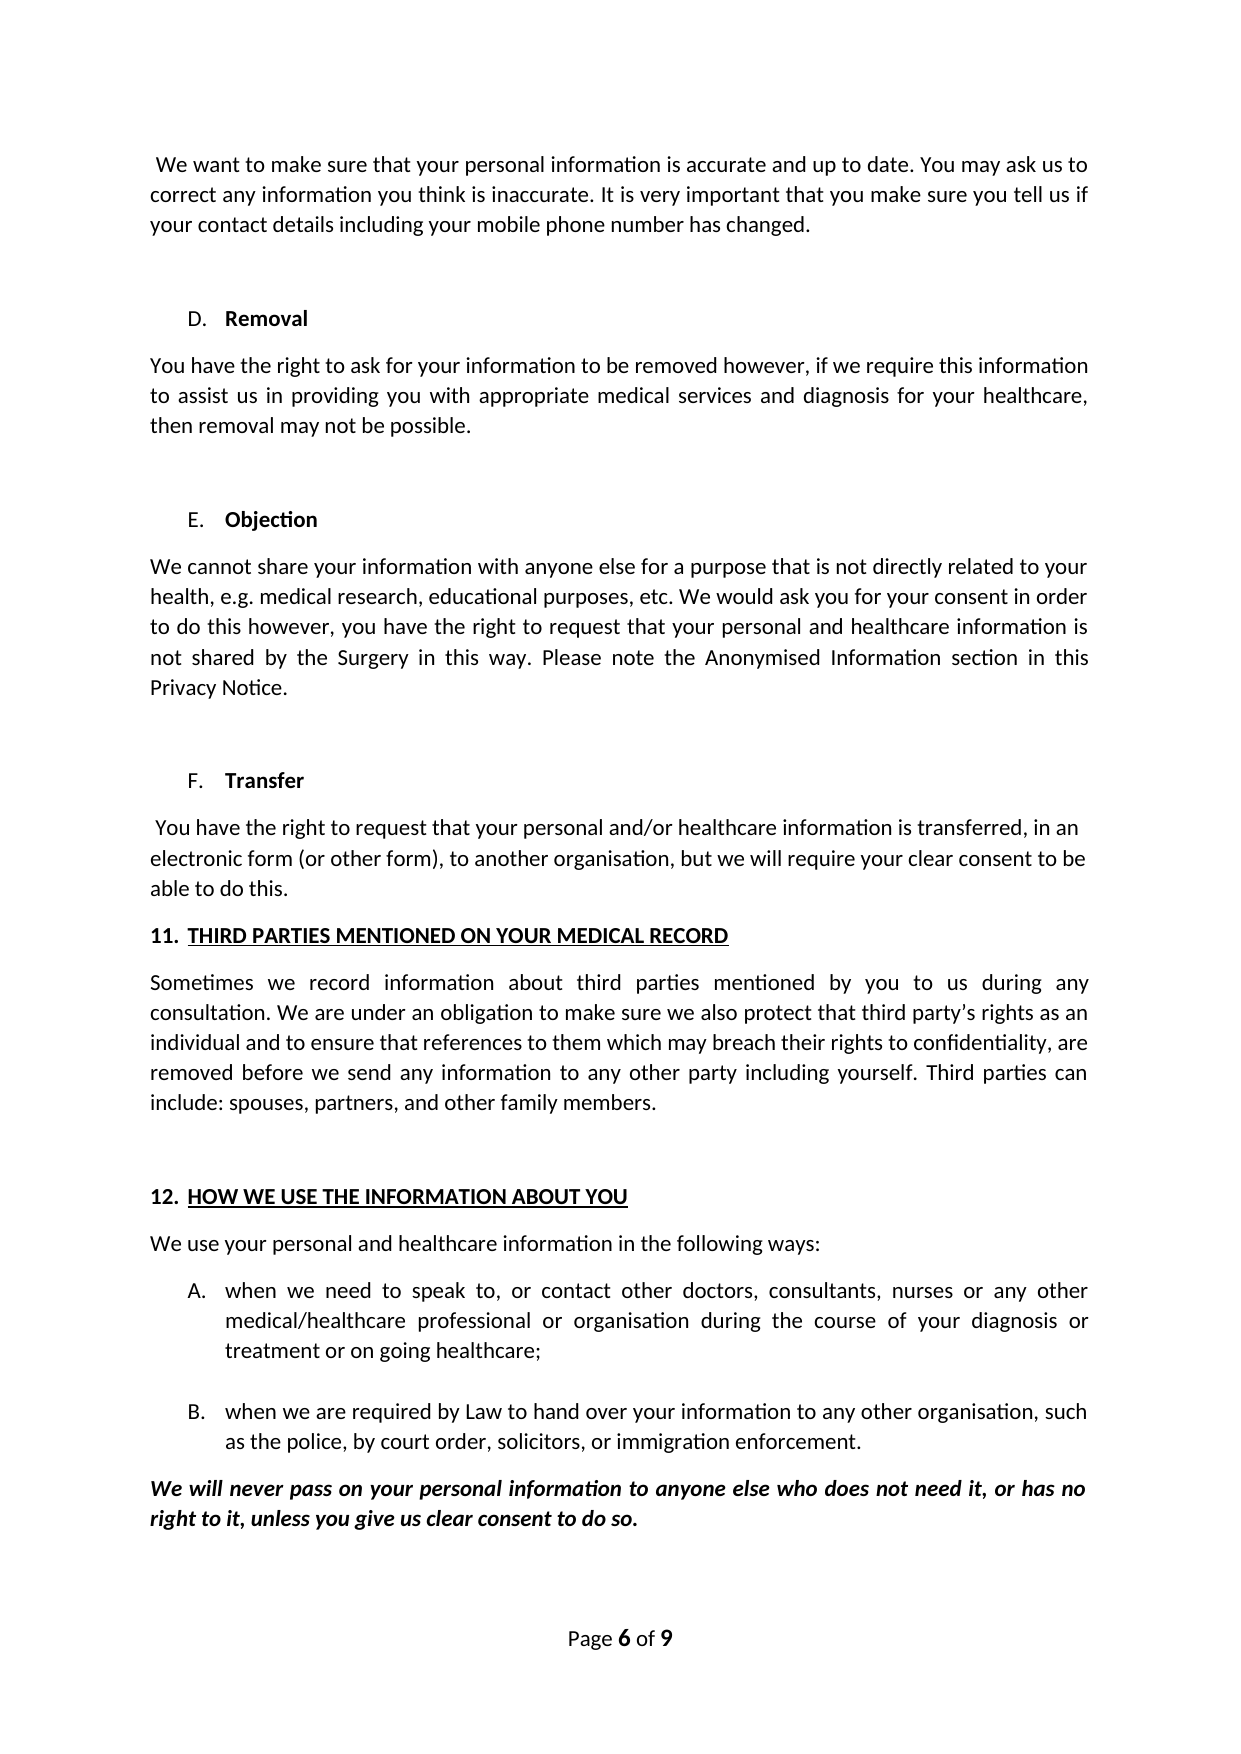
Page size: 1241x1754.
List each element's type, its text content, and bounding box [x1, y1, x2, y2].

list THIRD PARTIES MENTIONED ON YOUR MEDICAL RECORD [150, 921, 1090, 949]
list Objection [187, 505, 1090, 533]
list when we need to speak to, or contact other doctors, consultants, nurses or any other medical/healthcare professional or organisation during the course of your diagnosis or treatment or on going healthcare; [187, 1276, 1090, 1364]
text We use your personal and healthcare information in the following ways: [150, 1229, 1090, 1257]
text You have the right to request that your personal and/or healthcare information is transferred, in an electronic form (or other form), to another organisation, but we will require your clear consent to be able to do this. [150, 813, 1090, 902]
list HOW WE USE THE INFORMATION ABOUT YOU [150, 1182, 1090, 1210]
text You have the right to ask for your information to be removed however, if we require this information to assist us in providing you with appropriate medical services and diagnosis for your healthcare, then removal may not be possible. [150, 351, 1090, 439]
text We cannot share your information with anyone else for a purpose that is not directly related to your health, e.g. medical research, educational purposes, etc. We would ask you for your consent in order to do this however, you have the right to request that your personal and healthcare information is not shared by the Surgery in this way. Please note the Anonymised Information section in this Privacy Notice. [150, 552, 1090, 701]
list when we are required by Law to hand over your information to any other organisation, such as the police, by court order, solicitors, or immigration enforcement. [187, 1397, 1090, 1455]
list Transfer [187, 767, 1090, 795]
list Removal [187, 304, 1090, 332]
text We will never pass on your personal information to anyone else who does not need it, or has no right to it, unless you give us clear consent to do so. [150, 1474, 1090, 1532]
text We want to make sure that your personal information is accurate and up to date. You may ask us to correct any information you think is inaccurate. It is very important that you make sure you tell us if your contact details including your mobile phone number has changed. [150, 150, 1090, 238]
text Sometimes we record information about third parties mentioned by you to us during any consultation. We are under an obligation to make sure we also protect that third party’s rights as an individual and to ensure that references to them which may breach their rights to confidentiality, are removed before we send any information to any other party including yourself. Third parties can include: spouses, partners, and other family members. [150, 968, 1090, 1117]
